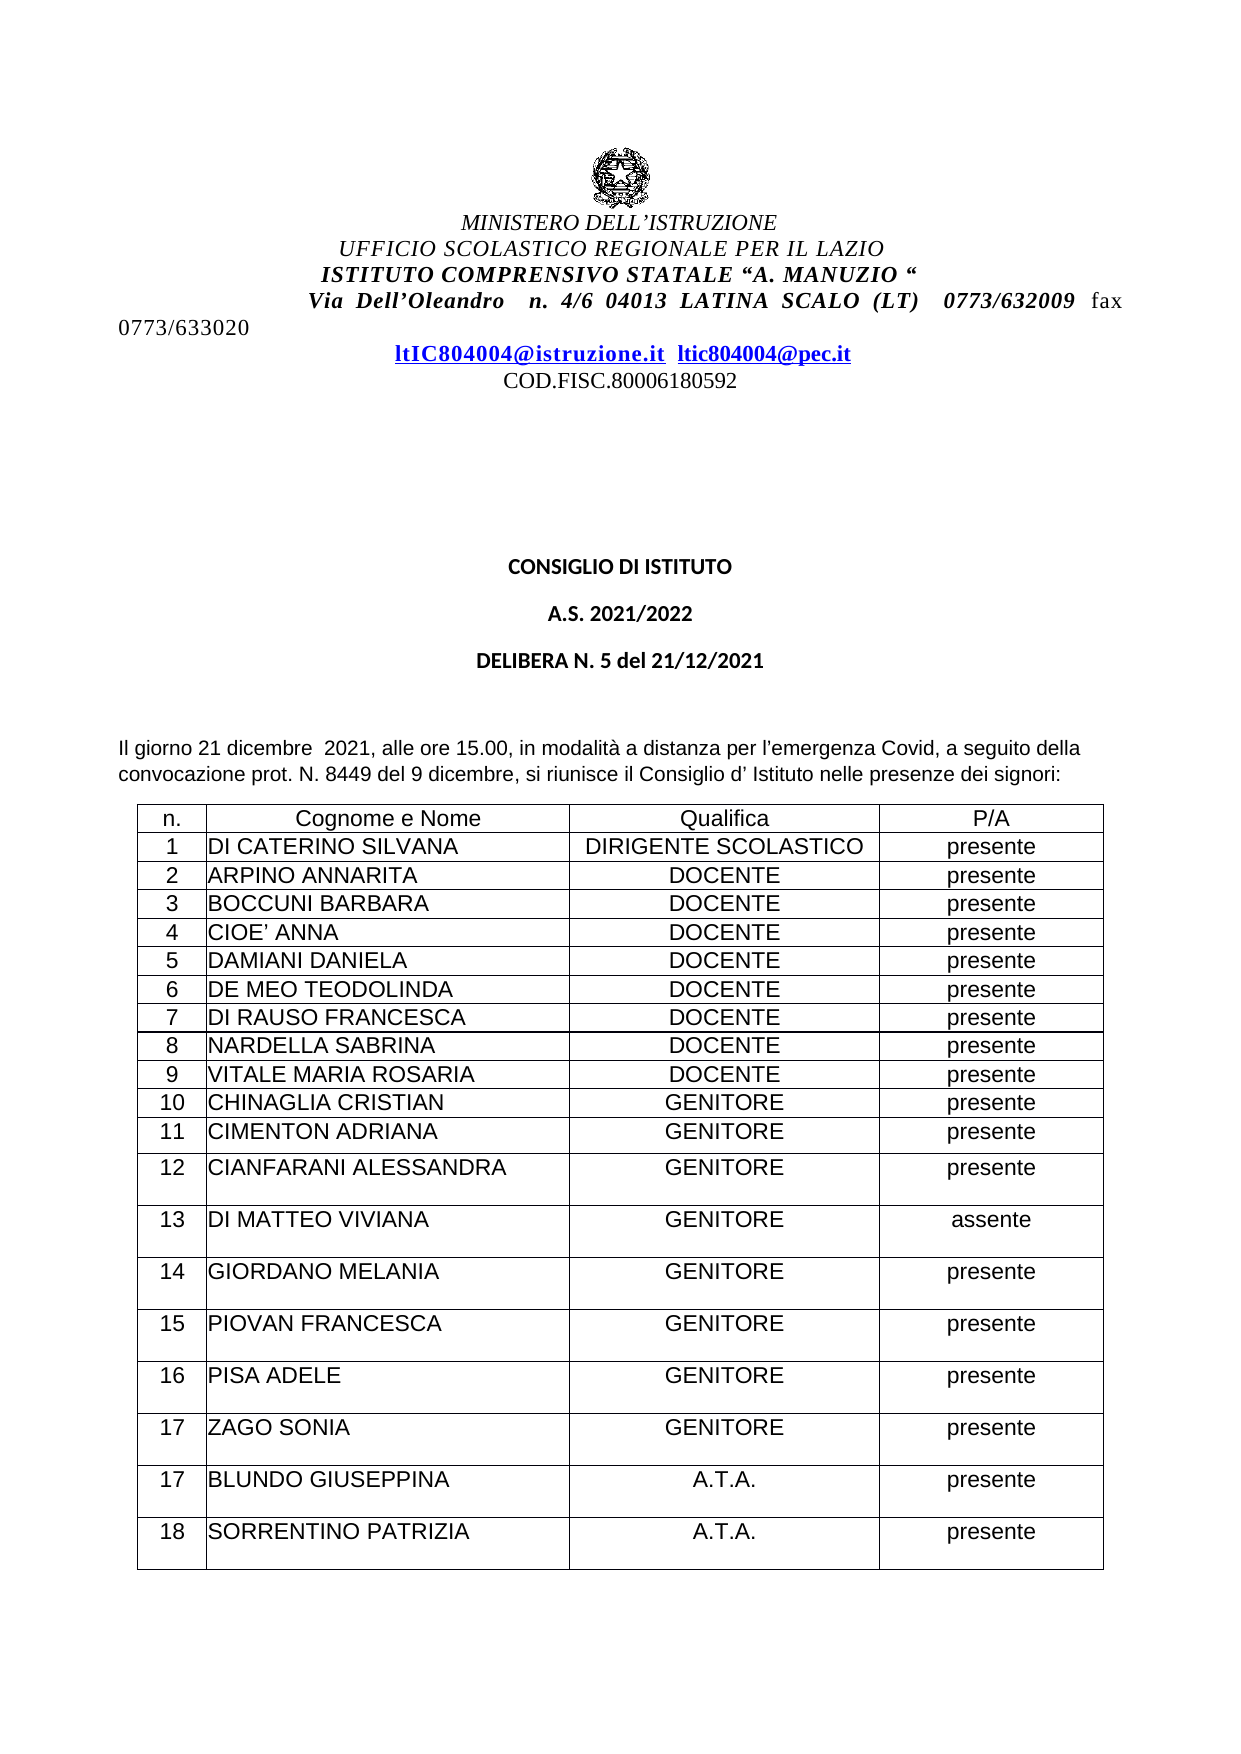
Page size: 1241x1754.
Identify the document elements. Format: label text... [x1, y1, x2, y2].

table_cell presente [880, 1004, 1103, 1031]
table_cell 4 [138, 919, 206, 946]
table_cell 16 [138, 1362, 206, 1413]
table_cell presente [880, 1362, 1103, 1413]
table_cell presente [880, 1310, 1103, 1361]
table_cell BOCCUNI BARBARA [207, 890, 569, 918]
table_cell 3 [138, 890, 206, 918]
table_cell 5 [138, 947, 206, 974]
table_cell presente [880, 1033, 1103, 1060]
table_cell 8 [138, 1033, 206, 1060]
table_cell presente [880, 1466, 1103, 1517]
table_cell 12 [138, 1154, 206, 1205]
table_cell DOCENTE [570, 862, 879, 889]
table_cell CIMENTON ADRIANA [207, 1118, 569, 1153]
table_cell 15 [138, 1310, 206, 1361]
table_cell DOCENTE [570, 1004, 879, 1031]
table_cell 9 [138, 1061, 206, 1088]
table_cell CHINAGLIA CRISTIAN [207, 1089, 569, 1117]
table_cell DIRIGENTE SCOLASTICO [570, 833, 879, 861]
table_cell 6 [138, 976, 206, 1003]
text DELIBERA N. 5 del 21/12/2021 [118, 646, 1122, 674]
text Via Dell’Oleandro n. 4/6 04013 LATINA SCALO (LT) 0773/632009 fax 0773/633020 [118, 288, 1122, 340]
table_cell PIOVAN FRANCESCA [207, 1310, 569, 1361]
table_cell 10 [138, 1089, 206, 1117]
table_cell 14 [138, 1258, 206, 1309]
table_cell GENITORE [570, 1310, 879, 1361]
text A.S. 2021/2022 [118, 599, 1122, 627]
table_cell PISA ADELE [207, 1362, 569, 1413]
table_cell 17 [138, 1466, 206, 1517]
table_cell ARPINO ANNARITA [207, 862, 569, 889]
table_cell 18 [138, 1518, 206, 1569]
table_cell 17 [138, 1414, 206, 1465]
table_cell CIANFARANI ALESSANDRA [207, 1154, 569, 1205]
table_cell DAMIANI DANIELA [207, 947, 569, 974]
table_cell DOCENTE [570, 947, 879, 974]
table_header P/A [880, 805, 1103, 832]
table_cell DOCENTE [570, 1033, 879, 1060]
table_cell DE MEO TEODOLINDA [207, 976, 569, 1003]
table_cell GENITORE [570, 1258, 879, 1309]
table_cell GENITORE [570, 1414, 879, 1465]
table_cell ZAGO SONIA [207, 1414, 569, 1465]
table_cell presente [880, 1414, 1103, 1465]
text Il giorno 21 dicembre 2021, alle ore 15.00, in modalità a distanza per l’emergenza Covid, a seguito della convocazione prot. N. 8449 del 9 dicembre, si riunisce il Consiglio d’ Istituto nelle presenze dei signori: [118, 736, 1122, 785]
table_cell DOCENTE [570, 890, 879, 918]
table_cell 2 [138, 862, 206, 889]
table_cell presente [880, 1089, 1103, 1117]
table_cell GENITORE [570, 1089, 879, 1117]
picture [589, 147, 651, 209]
table_cell presente [880, 862, 1103, 889]
table_cell presente [880, 919, 1103, 946]
text COD.FISC.80006180592 [118, 367, 1122, 393]
table_cell CIOE’ ANNA [207, 919, 569, 946]
table_cell DI RAUSO FRANCESCA [207, 1004, 569, 1031]
table_cell GIORDANO MELANIA [207, 1258, 569, 1309]
table_cell DOCENTE [570, 1061, 879, 1088]
table_header n. [138, 805, 206, 832]
table_cell presente [880, 1061, 1103, 1088]
text ISTITUTO COMPRENSIVO STATALE “A. MANUZIO “ [118, 261, 1122, 288]
table_cell presente [880, 947, 1103, 974]
table_cell GENITORE [570, 1118, 879, 1153]
table_cell presente [880, 1258, 1103, 1309]
table_cell presente [880, 1154, 1103, 1205]
table_cell GENITORE [570, 1362, 879, 1413]
text MINISTERO DELL’ISTRUZIONE [118, 208, 1122, 235]
table_cell DI CATERINO SILVANA [207, 833, 569, 861]
table_cell presente [880, 833, 1103, 861]
table_cell presente [880, 1518, 1103, 1569]
table_cell A.T.A. [570, 1518, 879, 1569]
table_cell 7 [138, 1004, 206, 1031]
text UFFICIO SCOLASTICO REGIONALE PER IL LAZIO [98, 235, 1127, 261]
table_cell VITALE MARIA ROSARIA [207, 1061, 569, 1088]
text CONSIGLIO DI ISTITUTO [118, 552, 1122, 580]
table_cell presente [880, 890, 1103, 918]
table_cell A.T.A. [570, 1466, 879, 1517]
text ltIC804004@istruzione.it ltic804004@pec.it [118, 340, 1122, 367]
table_cell 1 [138, 833, 206, 861]
table_cell 11 [138, 1118, 206, 1153]
table_cell GENITORE [570, 1206, 879, 1257]
table_cell presente [880, 976, 1103, 1003]
table_cell assente [880, 1206, 1103, 1257]
table_cell DI MATTEO VIVIANA [207, 1206, 569, 1257]
table_cell NARDELLA SABRINA [207, 1033, 569, 1060]
table_cell SORRENTINO PATRIZIA [207, 1518, 569, 1569]
table_cell presente [880, 1118, 1103, 1153]
table_cell BLUNDO GIUSEPPINA [207, 1466, 569, 1517]
table_cell GENITORE [570, 1154, 879, 1205]
table_header Qualifica [570, 805, 879, 832]
table_cell DOCENTE [570, 919, 879, 946]
table_cell 13 [138, 1206, 206, 1257]
table_cell DOCENTE [570, 976, 879, 1003]
table_header Cognome e Nome [207, 805, 569, 832]
